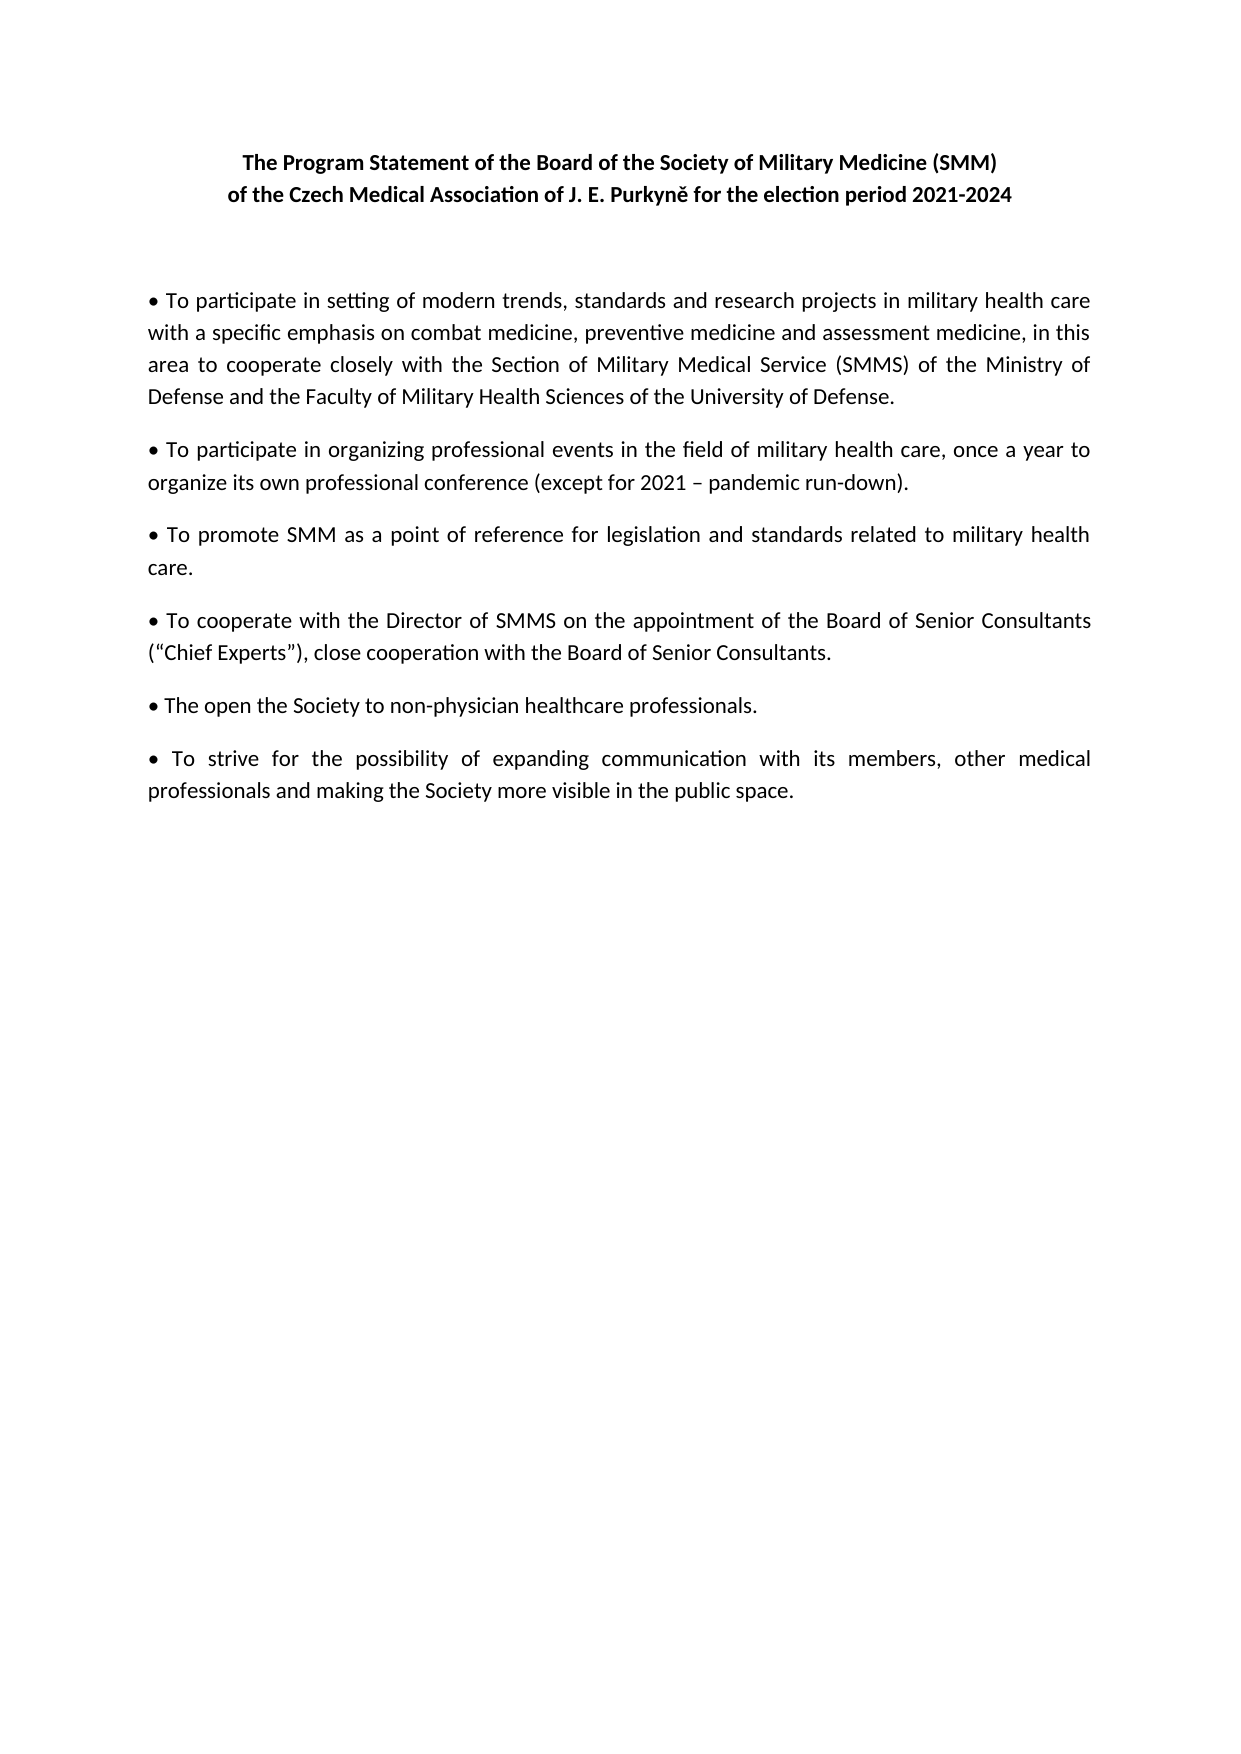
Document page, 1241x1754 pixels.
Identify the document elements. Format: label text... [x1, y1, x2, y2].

text The Program Statement of the Board of the Society of Military Medicine (SMM) of the Czech Medical Association of J. E. Purkyně for the election period 2021-2024 [148, 148, 1093, 208]
text • To participate in setting of modern trends, standards and research projects in military health care with a specific emphasis on combat medicine, preventive medicine and assessment medicine, in this area to cooperate closely with the Section of Military Medical Service (SMMS) of the Ministry of Defense and the Faculty of Military Health Sciences of the University of Defense. [148, 286, 1093, 410]
text • The open the Society to non-physician healthcare professionals. [148, 691, 1093, 719]
text • To promote SMM as a point of reference for legislation and standards related to military health care. [148, 521, 1093, 581]
text • To participate in organizing professional events in the field of military health care, once a year to organize its own professional conference (except for 2021 – pandemic run-down). [148, 435, 1093, 496]
text • To strive for the possibility of expanding communication with its members, other medical professionals and making the Society more visible in the public space. [148, 744, 1093, 804]
text • To cooperate with the Director of SMMS on the appointment of the Board of Senior Consultants (“Chief Experts”), close cooperation with the Board of Senior Consultants. [148, 606, 1093, 666]
